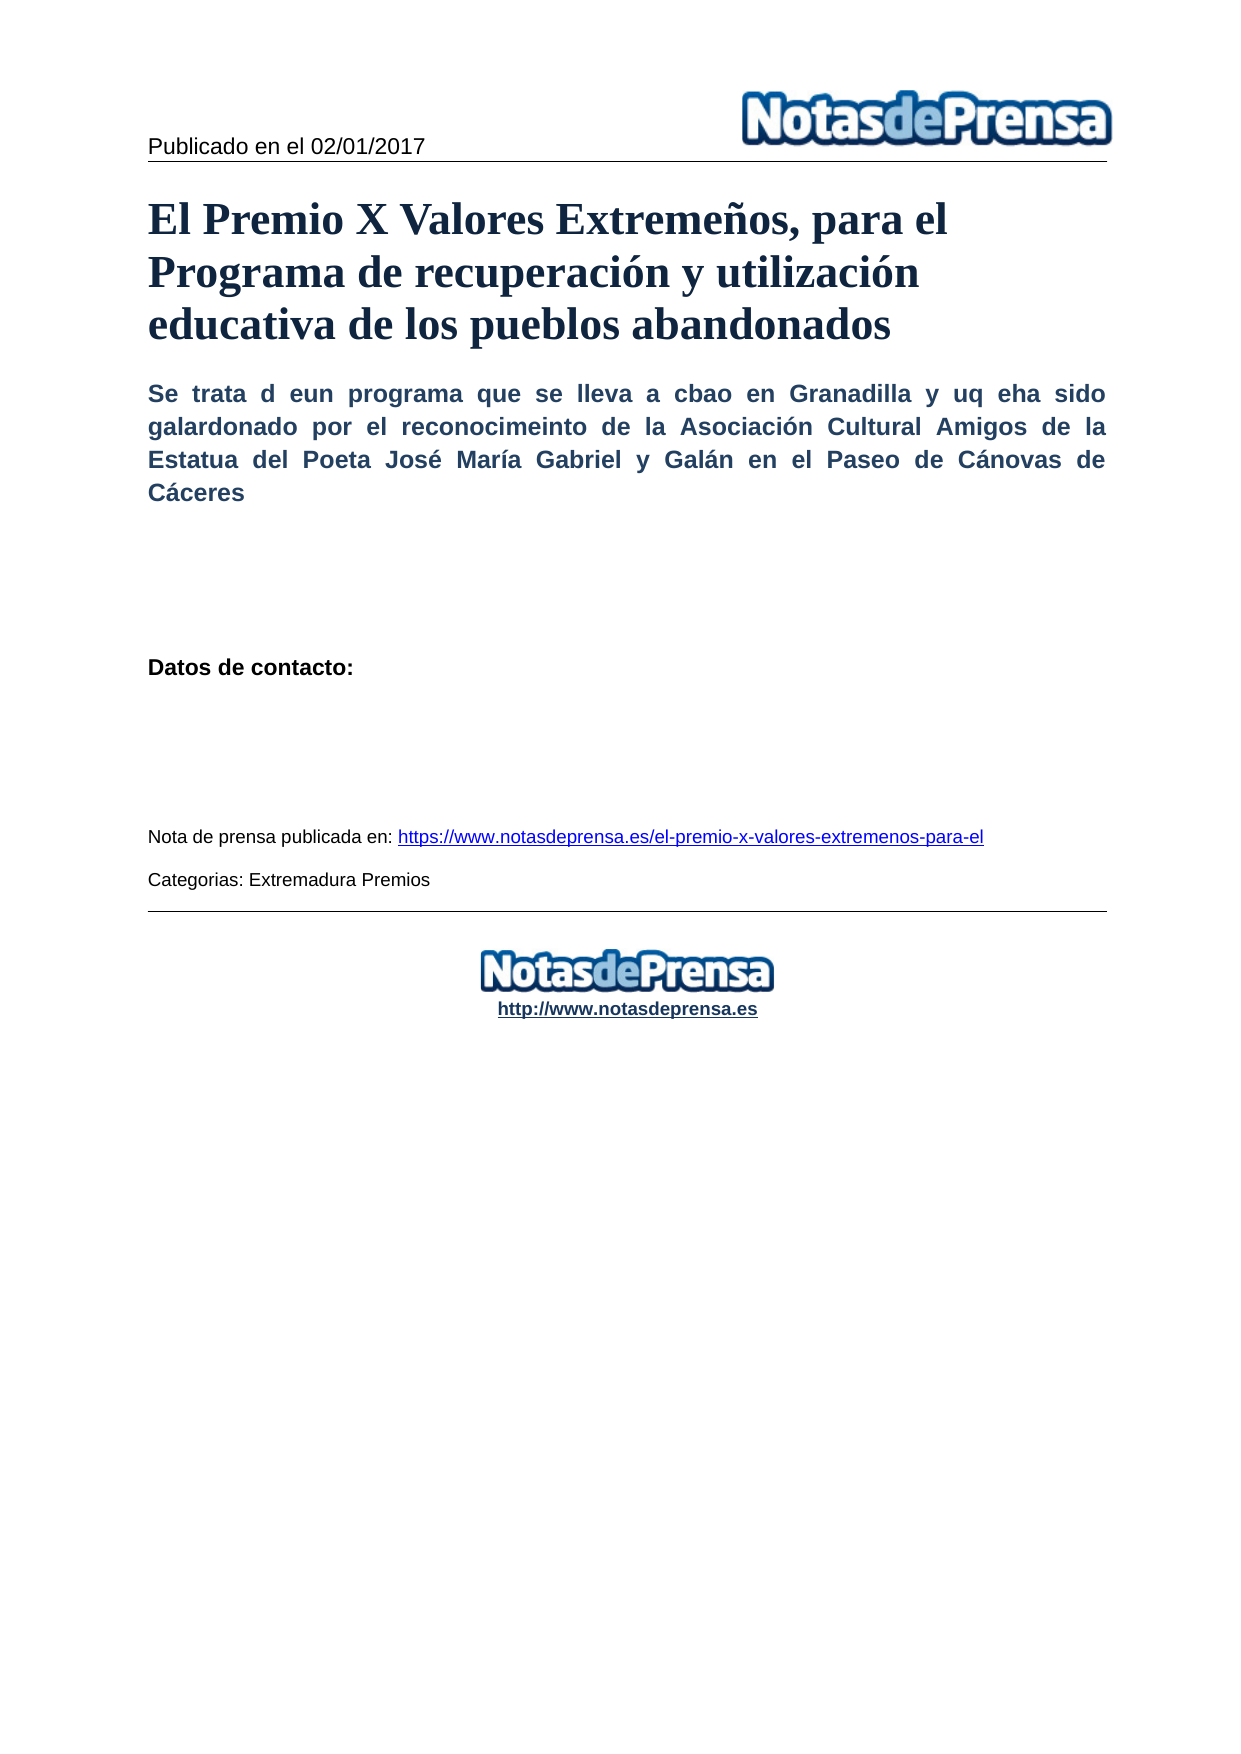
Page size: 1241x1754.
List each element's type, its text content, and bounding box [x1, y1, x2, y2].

subtitle El Premio X Valores Extremeños, para el Programa de recuperación y utilización educativa de los pueblos abandonados [148, 192, 1107, 350]
picture [742, 90, 1113, 148]
text Categorias: Extremadura Premios [148, 868, 1107, 890]
text Nota de prensa publicada en: https://www.notasdeprensa.es/el-premio-x-valores-extremenos-para-el [148, 826, 1107, 848]
text Publicado en el 02/01/2017 [148, 133, 1107, 161]
picture [480, 948, 775, 994]
subtitle Se trata d eun programa que se lleva a cbao en Granadilla y uq eha sido galardonado por el reconocimeinto de la Asociación Cultural Amigos de la Estatua del Poeta José María Gabriel y Galán en el Paseo de Cánovas de Cáceres [148, 379, 1107, 507]
text http://www.notasdeprensa.es [148, 998, 1107, 1019]
text Datos de contacto: [148, 654, 1107, 681]
